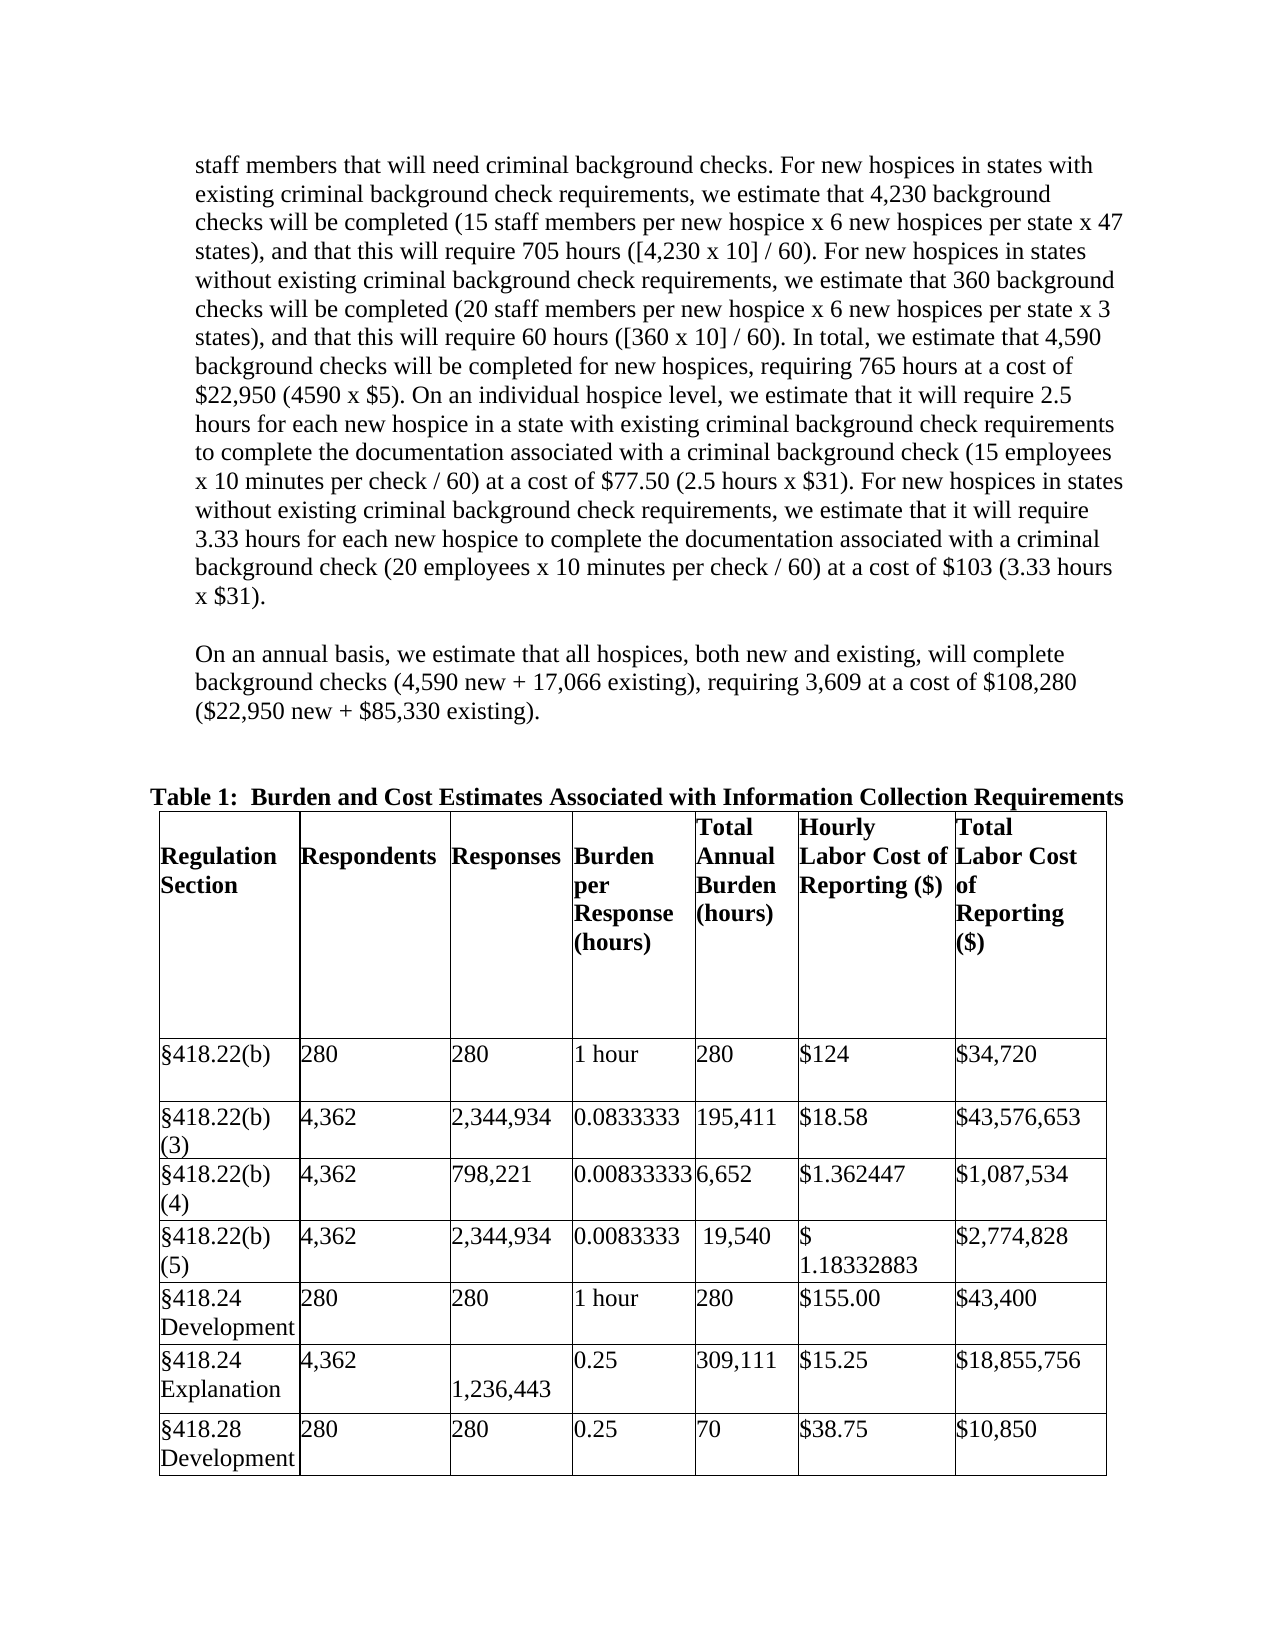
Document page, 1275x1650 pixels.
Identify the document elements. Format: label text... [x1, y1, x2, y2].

table_cell 1,236,443 [451, 1345, 572, 1413]
table_cell §418.28 Development [160, 1414, 299, 1475]
table_cell $155.00 [799, 1283, 955, 1344]
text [195, 150, 1125, 610]
table_cell $18.58 [799, 1102, 955, 1158]
table_cell 0.0833333 [573, 1102, 695, 1158]
table_cell $18,855,756 [956, 1345, 1106, 1413]
table_header Regulation Section [160, 812, 299, 1038]
table_cell $2,774,828 [956, 1221, 1106, 1282]
table_cell $38.75 [799, 1414, 955, 1475]
table_cell 4,362 [301, 1102, 450, 1158]
table_cell 2,344,934 [451, 1102, 572, 1158]
table_cell $43,400 [956, 1283, 1106, 1344]
table_cell 0.25 [573, 1414, 695, 1475]
table_cell 1 hour [573, 1039, 695, 1101]
table_cell 280 [301, 1039, 450, 1101]
table_cell 4,362 [301, 1345, 450, 1413]
table_cell §418.22(b)(4) [160, 1159, 299, 1220]
text Table 1: Burden and Cost Estimates Associated with Information Collection Requirements [150, 782, 1125, 811]
table_cell §418.22(b)(3) [160, 1102, 299, 1158]
table_cell 1 hour [573, 1283, 695, 1344]
table_header Hourly Labor Cost of Reporting ($) [799, 812, 955, 1038]
table_cell 4,362 [301, 1159, 450, 1220]
table_header Total Annual Burden (hours) [696, 812, 798, 1038]
table_cell 0.25 [573, 1345, 695, 1413]
table_header Total Labor Cost of Reporting ($) [956, 812, 1106, 1038]
table_cell 280 [301, 1283, 450, 1344]
table_cell 4,362 [301, 1221, 450, 1282]
table_cell 280 [696, 1283, 798, 1344]
table_cell 309,111 [696, 1345, 798, 1413]
table_cell $43,576,653 [956, 1102, 1106, 1158]
table_cell 280 [451, 1039, 572, 1101]
table_cell §418.22(b)(5) [160, 1221, 299, 1282]
table_cell $15.25 [799, 1345, 955, 1413]
table_cell 0.00833333 [573, 1159, 695, 1220]
table_header Responses [451, 812, 572, 1038]
table_cell $124 [799, 1039, 955, 1101]
table_cell 2,344,934 [451, 1221, 572, 1282]
table_header Burden per Response (hours) [573, 812, 695, 1038]
table_cell $1,087,534 [956, 1159, 1106, 1220]
table_cell 6,652 [696, 1159, 798, 1220]
table_cell 19,540 [696, 1221, 798, 1282]
table_cell $1.362447 [799, 1159, 955, 1220]
table_cell §418.22(b) [160, 1039, 299, 1101]
table_cell §418.24 Explanation [160, 1345, 299, 1413]
table_cell $34,720 [956, 1039, 1106, 1101]
table_cell 280 [451, 1283, 572, 1344]
table_cell 798,221 [451, 1159, 572, 1220]
table_header Respondents [301, 812, 450, 1038]
table_cell $10,850 [956, 1414, 1106, 1475]
table_cell 195,411 [696, 1102, 798, 1158]
table_cell $ 1.18332883 [799, 1221, 955, 1282]
table_cell §418.24 Development [160, 1283, 299, 1344]
text On an annual basis, we estimate that all hospices, both new and existing, will complete background checks (4,590 new + 17,066 existing), requiring 3,609 at a cost of $108,280 ($22,950 new + $85,330 existing). [195, 639, 1125, 725]
table_cell 280 [451, 1414, 572, 1475]
table_cell 280 [301, 1414, 450, 1475]
table_cell 0.0083333 [573, 1221, 695, 1282]
table_cell 280 [696, 1039, 798, 1101]
table_cell 70 [696, 1414, 798, 1475]
